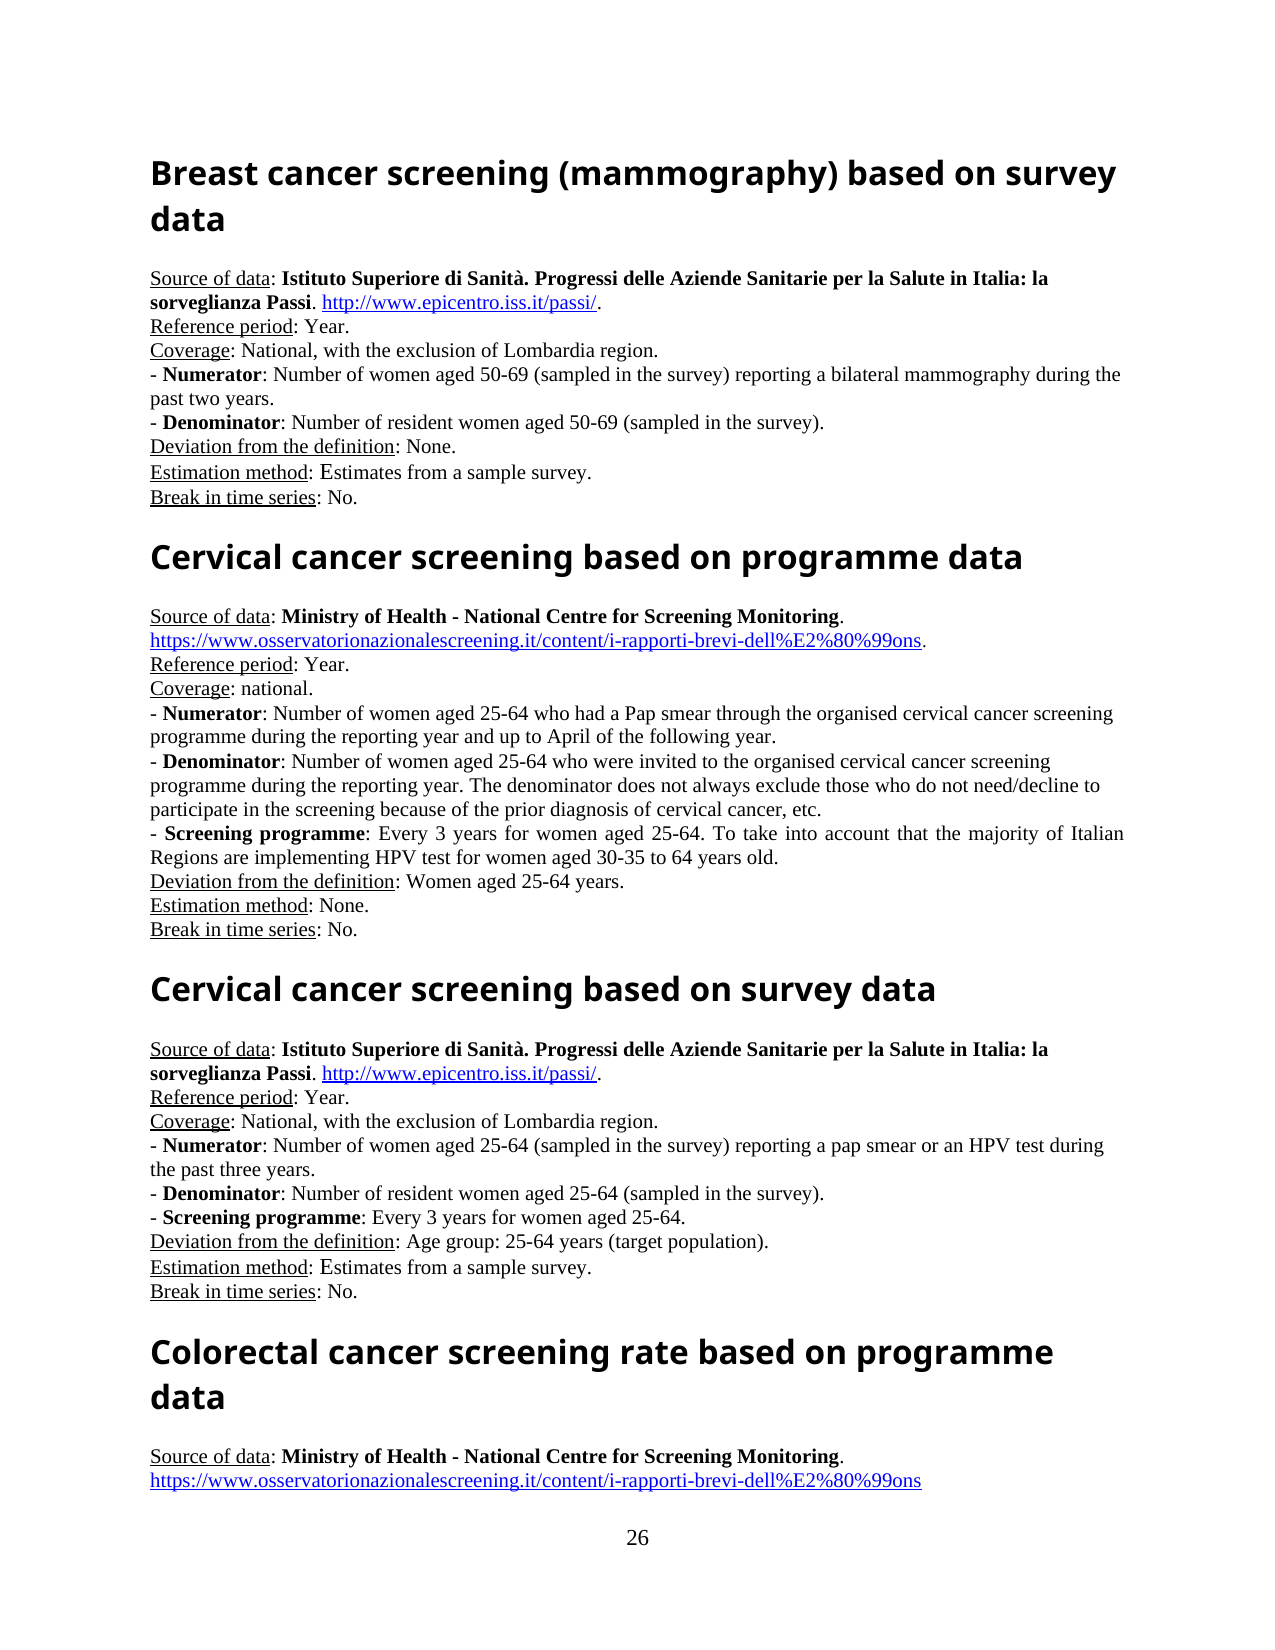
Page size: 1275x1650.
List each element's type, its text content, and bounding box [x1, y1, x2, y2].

subtitle Breast cancer screening (mammography) based on survey data [150, 150, 1125, 241]
text Coverage: National, with the exclusion of Lombardia region. [150, 338, 1125, 362]
subtitle Cervical cancer screening based on programme data [150, 534, 1125, 579]
text Coverage: National, with the exclusion of Lombardia region. [150, 1109, 1125, 1133]
text - Denominator: Number of resident women aged 25-64 (sampled in the survey). - Screening programme: Every 3 years for women aged 25-64. [150, 1181, 1125, 1229]
subtitle Colorectal cancer screening rate based on programme data [150, 1328, 1125, 1419]
text Reference period: Year. [150, 314, 1125, 338]
subtitle Cervical cancer screening based on survey data [150, 966, 1125, 1011]
text Source of data: Istituto Superiore di Sanità. Progressi delle Aziende Sanitarie per la Salute in Italia: la sorveglianza Passi. http://www.epicentro.iss.it/passi/. [150, 266, 1125, 314]
text https://www.osservatorionazionalescreening.it/content/i-rapporti-brevi-dell%E2%80%99ons [150, 1468, 1125, 1492]
text Reference period: Year. [150, 652, 1125, 676]
text Reference period: Year. [150, 1084, 1125, 1109]
text Estimation method: None. [150, 893, 1125, 917]
text Estimation method: Estimates from a sample survey. [150, 458, 1125, 485]
text Source of data: Ministry of Health - National Centre for Screening Monitoring. [150, 1444, 1125, 1468]
text - Numerator: Number of women aged 25-64 (sampled in the survey) reporting a pap smear or an HPV test during the past three years. [150, 1133, 1125, 1181]
text Source of data: Istituto Superiore di Sanità. Progressi delle Aziende Sanitarie per la Salute in Italia: la sorveglianza Passi. http://www.epicentro.iss.it/passi/. [150, 1036, 1125, 1084]
text - Numerator: Number of women aged 25-64 who had a Pap smear through the organised cervical cancer screening programme during the reporting year and up to April of the following year. - Denominator: Number of women aged 25-64 who were invited to the organised cervical cancer screening programme during the reporting year. The denominator does not always exclude those who do not need/decline to participate in the screening because of the prior diagnosis of cervical cancer, etc. [150, 700, 1125, 821]
text Deviation from the definition: Women aged 25-64 years. [150, 869, 1125, 893]
text Coverage: national. [150, 676, 1125, 700]
text Deviation from the definition: None. [150, 434, 1125, 458]
text - Denominator: Number of resident women aged 50-69 (sampled in the survey). [150, 410, 1125, 434]
text Estimation method: Estimates from a sample survey. [150, 1253, 1125, 1279]
text Break in time series: No. [150, 485, 1125, 509]
text Break in time series: No. [150, 1279, 1125, 1303]
text Deviation from the definition: Age group: 25-64 years (target population). [150, 1229, 1125, 1253]
text - Screening programme: Every 3 years for women aged 25-64. To take into account that the majority of Italian Regions are implementing HPV test for women aged 30-35 to 64 years old. [150, 821, 1125, 869]
text Source of data: Ministry of Health - National Centre for Screening Monitoring. https://www.osservatorionazionalescreening.it/content/i-rapporti-brevi-dell%E2%80%99ons. [150, 604, 1125, 652]
text - Numerator: Number of women aged 50-69 (sampled in the survey) reporting a bilateral mammography during the past two years. [150, 362, 1125, 410]
text Break in time series: No. [150, 917, 1125, 941]
